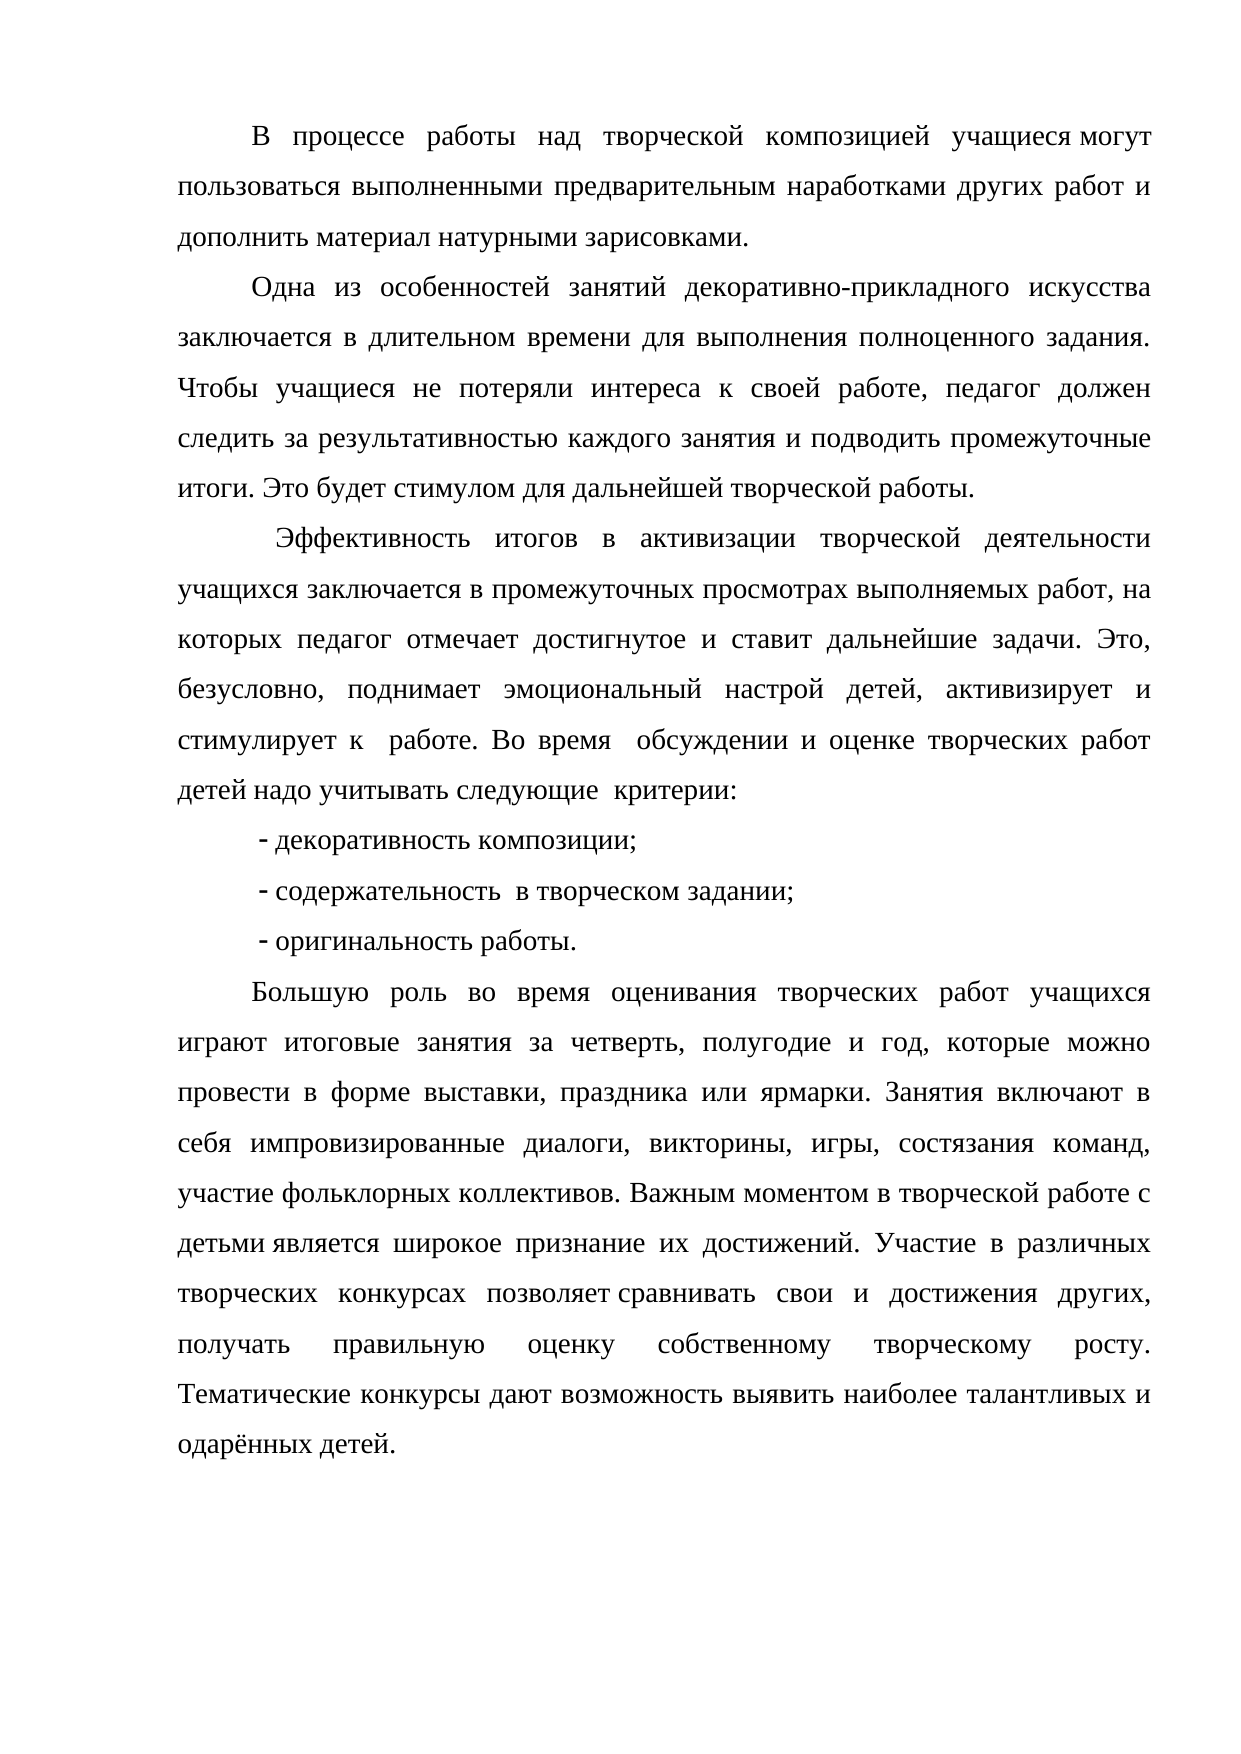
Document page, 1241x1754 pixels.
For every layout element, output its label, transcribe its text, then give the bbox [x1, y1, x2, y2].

text содержательность в творческом задании; [177, 873, 1152, 907]
text Эффективность итогов в активизации творческой деятельности учащихся заключается в промежуточных просмотрах выполняемых работ, на которых педагог отмечает достигнутое и ставит дальнейшие задачи. Это, безусловно, поднимает эмоциональный настрой детей, активизирует и стимулирует к работе. Во время обсуждении и оценке творческих работ детей надо учитывать следующие критерии: [177, 521, 1152, 806]
text Большую роль во время оценивания творческих работ учащихся играют итоговые занятия за четверть, полугодие и год, которые можно провести в форме выставки, праздника или ярмарки. Занятия включают в себя импровизированные диалоги, викторины, игры, состязания команд, участие фольклорных коллективов. Важным моментом в творческой работе с детьми является широкое признание их достижений. Участие в различных творческих конкурсах позволяет сравнивать свои и достижения других, получать правильную оценку собственному творческому росту. Тематические конкурсы дают возможность выявить наиболее талантливых и одарённых детей. [177, 974, 1152, 1460]
text декоративность композиции; [177, 822, 1152, 856]
text В процессе работы над творческой композицией учащиеся могут пользоваться выполненными предварительным наработками других работ и дополнить материал натурными зарисовками. [177, 118, 1152, 252]
text оригинальность работы. [177, 923, 1152, 957]
text Одна из особенностей занятий декоративно-прикладного искусства заключается в длительном времени для выполнения полноценного задания. Чтобы учащиеся не потеряли интереса к своей работе, педагог должен следить за результативностью каждого занятия и подводить промежуточные итоги. Это будет стимулом для дальнейшей творческой работы. [177, 269, 1152, 504]
